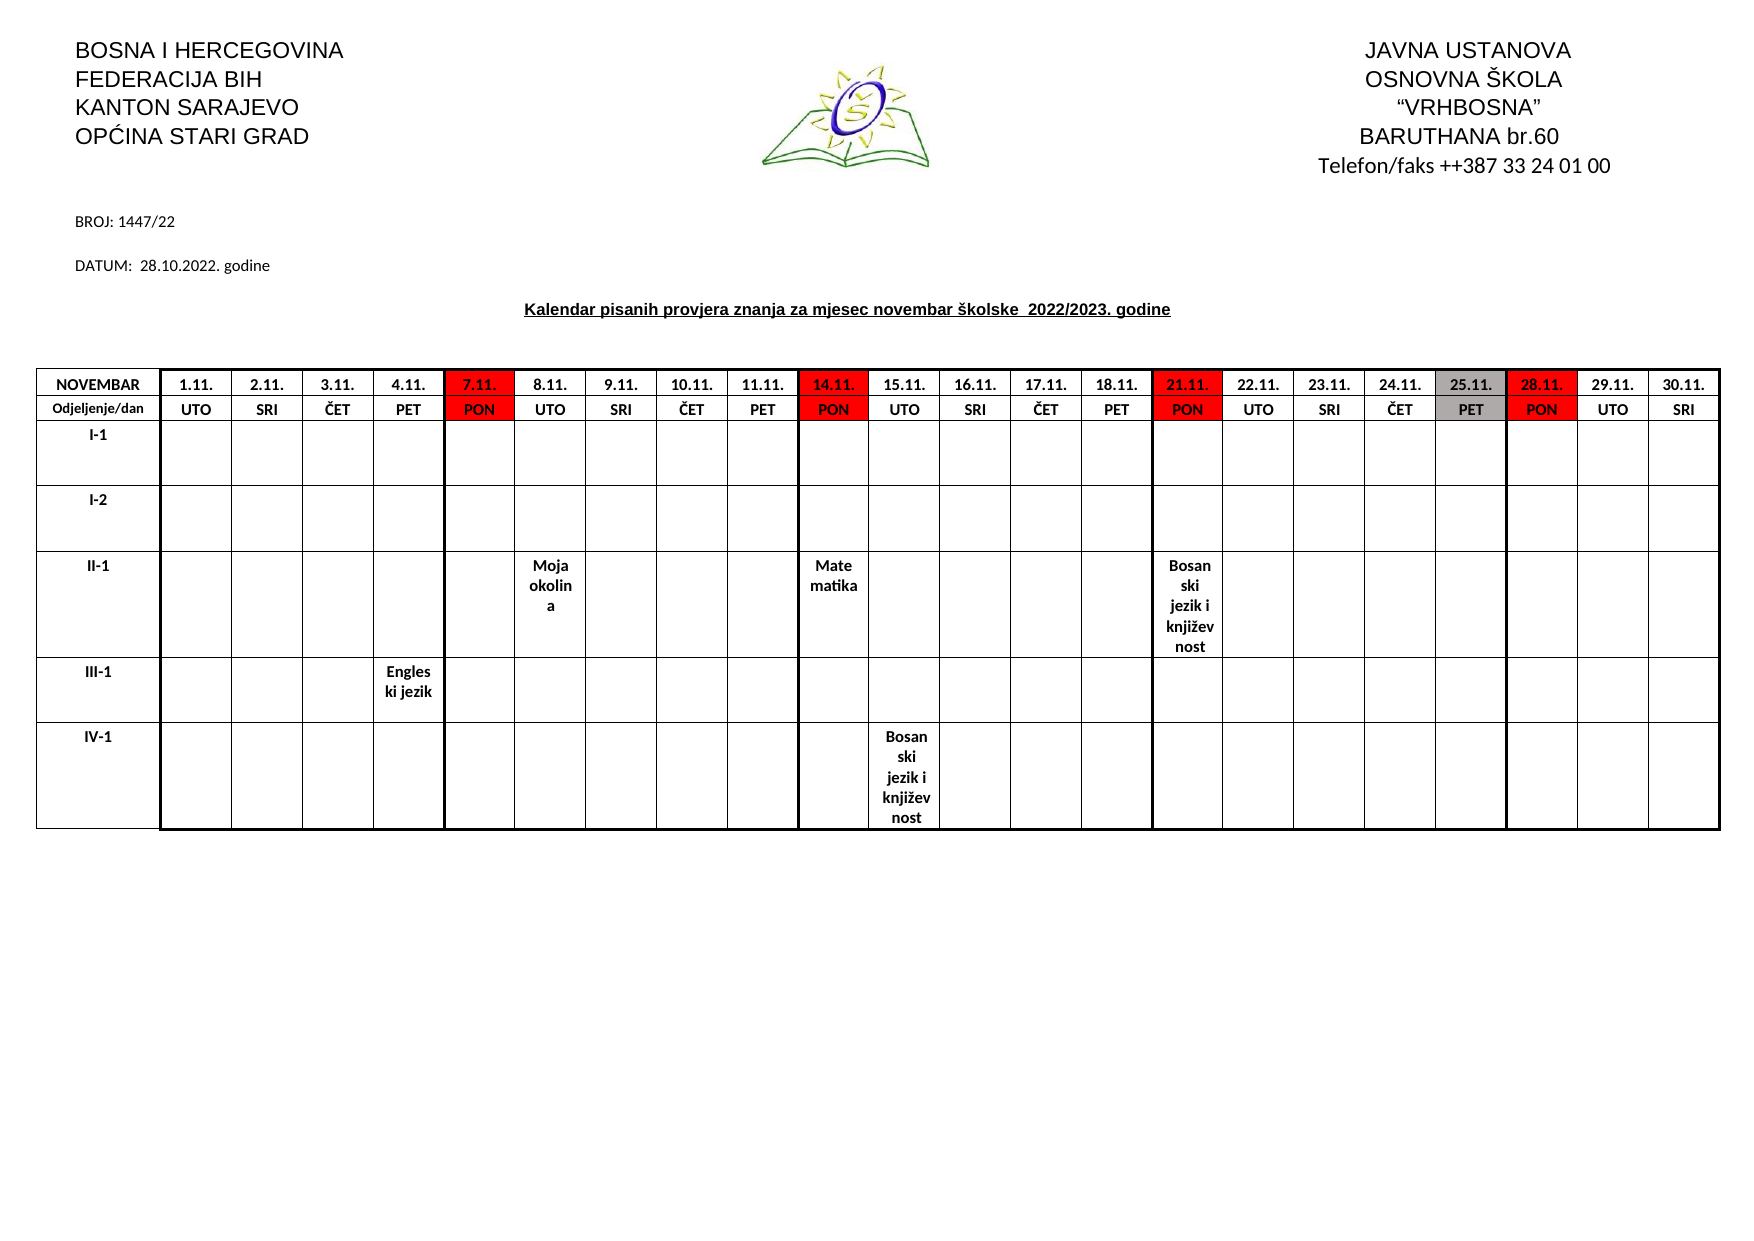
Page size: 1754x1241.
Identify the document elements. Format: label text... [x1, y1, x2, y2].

table_header 3.11. [303, 371, 373, 395]
table_header 25.11. [1436, 371, 1505, 395]
table_cell IV-1 [37, 723, 159, 828]
table_cell [586, 723, 656, 828]
table_header 23.11. [1294, 371, 1364, 395]
table_cell [1154, 723, 1222, 828]
table_cell [1578, 552, 1648, 657]
table_cell [657, 486, 727, 551]
table_cell PON [1508, 396, 1577, 420]
table_header 18.11. [1082, 371, 1151, 395]
table_cell PON [446, 396, 514, 420]
table_cell [800, 486, 868, 551]
table_cell Moja okolin a [515, 552, 585, 657]
picture [736, 37, 980, 207]
table_cell [657, 723, 727, 828]
table_cell PET [374, 396, 443, 420]
table_cell [446, 723, 514, 828]
table_cell [374, 421, 443, 485]
table_cell [515, 486, 585, 551]
table_cell [586, 421, 656, 485]
table_cell [1649, 723, 1718, 828]
table_cell [940, 421, 1010, 485]
table_cell [1011, 486, 1081, 551]
table_cell [586, 486, 656, 551]
table_cell [162, 552, 231, 657]
table_cell [515, 421, 585, 485]
table_cell SRI [232, 396, 302, 420]
table_cell [1011, 552, 1081, 657]
table_cell ČET [1365, 396, 1435, 420]
table_header 28.11. [1508, 371, 1577, 395]
table_header 30.11. [1649, 371, 1718, 395]
table_cell UTO [162, 396, 231, 420]
table_header 15.11. [869, 371, 939, 395]
table_cell [232, 552, 302, 657]
table_cell [800, 658, 868, 722]
table_cell [1365, 723, 1435, 828]
table_cell [1508, 723, 1577, 828]
table_cell [1082, 421, 1151, 485]
table_cell [162, 421, 231, 485]
table_cell [1649, 658, 1718, 722]
table_cell [1294, 723, 1364, 828]
table_header 29.11. [1578, 371, 1648, 395]
table_cell [1294, 486, 1364, 551]
table_header 21.11. [1154, 371, 1222, 395]
table_header 22.11. [1223, 371, 1293, 395]
table_cell [940, 486, 1010, 551]
table_cell [1223, 486, 1293, 551]
table_header 7.11. [446, 371, 514, 395]
table_cell [1508, 552, 1577, 657]
table_cell [232, 658, 302, 722]
table_cell [1578, 486, 1648, 551]
table_cell [1578, 723, 1648, 828]
table_cell [446, 552, 514, 657]
table_cell [657, 658, 727, 722]
table_cell [869, 486, 939, 551]
table_cell [232, 421, 302, 485]
table_cell [374, 552, 443, 657]
table_cell [1082, 723, 1151, 828]
table_cell [1294, 552, 1364, 657]
table_cell SRI [586, 396, 656, 420]
table_cell [1082, 658, 1151, 722]
table_header 16.11. [940, 371, 1010, 395]
table_header 24.11. [1365, 371, 1435, 395]
table_cell [869, 421, 939, 485]
table_cell [303, 658, 373, 722]
table_cell ČET [657, 396, 727, 420]
table_cell [374, 486, 443, 551]
table_cell [1436, 552, 1505, 657]
table_header 10.11. [657, 371, 727, 395]
table_cell [940, 658, 1010, 722]
table_cell [303, 723, 373, 828]
table_cell [1223, 658, 1293, 722]
table_cell [1365, 552, 1435, 657]
table_cell [1649, 421, 1718, 485]
table_cell [800, 421, 868, 485]
table_cell [1011, 421, 1081, 485]
table_cell [728, 486, 797, 551]
table_cell [1508, 658, 1577, 722]
table_cell UTO [1578, 396, 1648, 420]
table_cell [728, 552, 797, 657]
table_cell [232, 723, 302, 828]
table_cell Odjeljenje/dan [37, 396, 159, 420]
table_cell [162, 723, 231, 828]
table_cell UTO [869, 396, 939, 420]
table_cell [1436, 658, 1505, 722]
table_cell ČET [1011, 396, 1081, 420]
table_cell [1154, 486, 1222, 551]
table_header 4.11. [374, 371, 443, 395]
table_cell [303, 486, 373, 551]
table_cell [728, 421, 797, 485]
table_cell [940, 552, 1010, 657]
table_header 9.11. [586, 371, 656, 395]
table_cell [446, 486, 514, 551]
table_cell PET [1082, 396, 1151, 420]
table_cell ČET [303, 396, 373, 420]
table_cell [1508, 486, 1577, 551]
table_cell [1082, 552, 1151, 657]
table_cell [1223, 421, 1293, 485]
table_header 1.11. [162, 371, 231, 395]
table_cell [586, 658, 656, 722]
table_cell [1649, 486, 1718, 551]
table_cell [1508, 421, 1577, 485]
table_cell Mate matika [800, 552, 868, 657]
table_cell [586, 552, 656, 657]
table_cell [446, 421, 514, 485]
table_cell [869, 552, 939, 657]
table_cell I-1 [37, 421, 159, 485]
table_cell SRI [940, 396, 1010, 420]
table_cell [1154, 421, 1222, 485]
table_header 11.11. [728, 371, 797, 395]
table_header 2.11. [232, 371, 302, 395]
table_cell UTO [515, 396, 585, 420]
table_cell [446, 658, 514, 722]
table_cell Bosan ski jezik i književ nost [869, 723, 939, 828]
table_cell [1294, 658, 1364, 722]
table_cell [1436, 421, 1505, 485]
table_cell [728, 658, 797, 722]
table_cell [1011, 658, 1081, 722]
table_cell [800, 723, 868, 828]
table_cell PET [728, 396, 797, 420]
table_cell I-2 [37, 486, 159, 551]
table_cell SRI [1649, 396, 1718, 420]
table_header 8.11. [515, 371, 585, 395]
table_cell [657, 421, 727, 485]
table_cell [303, 421, 373, 485]
table_cell [1436, 723, 1505, 828]
table_cell [162, 486, 231, 551]
table_cell II-1 [37, 552, 159, 657]
table_header 17.11. [1011, 371, 1081, 395]
table_cell [1011, 723, 1081, 828]
table_cell [1082, 486, 1151, 551]
table_cell [303, 552, 373, 657]
table_cell [162, 658, 231, 722]
table_cell [232, 486, 302, 551]
table_cell [515, 723, 585, 828]
table_cell [1649, 552, 1718, 657]
table_cell Bosan ski jezik i književ nost [1154, 552, 1222, 657]
table_cell PET [1436, 396, 1505, 420]
table_cell [657, 552, 727, 657]
table_header NOVEMBAR [37, 369, 159, 395]
table_cell [1154, 658, 1222, 722]
table_cell [1578, 658, 1648, 722]
table_cell [1365, 486, 1435, 551]
table_cell [1578, 421, 1648, 485]
table_cell [728, 723, 797, 828]
table_cell [1223, 552, 1293, 657]
table_cell [1436, 486, 1505, 551]
table_cell [374, 723, 443, 828]
table_cell [869, 658, 939, 722]
table_cell [1223, 723, 1293, 828]
table_cell UTO [1223, 396, 1293, 420]
table_cell [1365, 658, 1435, 722]
table_cell [1365, 421, 1435, 485]
table_cell SRI [1294, 396, 1364, 420]
table_cell [515, 658, 585, 722]
table_header 14.11. [800, 371, 868, 395]
table_cell III-1 [37, 658, 159, 722]
table_cell [940, 723, 1010, 828]
text DATUM: 28.10.2022. godine [75, 256, 1620, 276]
table_cell PON [800, 396, 868, 420]
table_cell Engles ki jezik [374, 658, 443, 722]
text BROJ: 1447/22 [75, 212, 1620, 232]
table_cell PON [1154, 396, 1222, 420]
table_cell [1294, 421, 1364, 485]
text Kalendar pisanih provjera znanja za mjesec novembar školske 2022/2023. godine [75, 300, 1620, 319]
